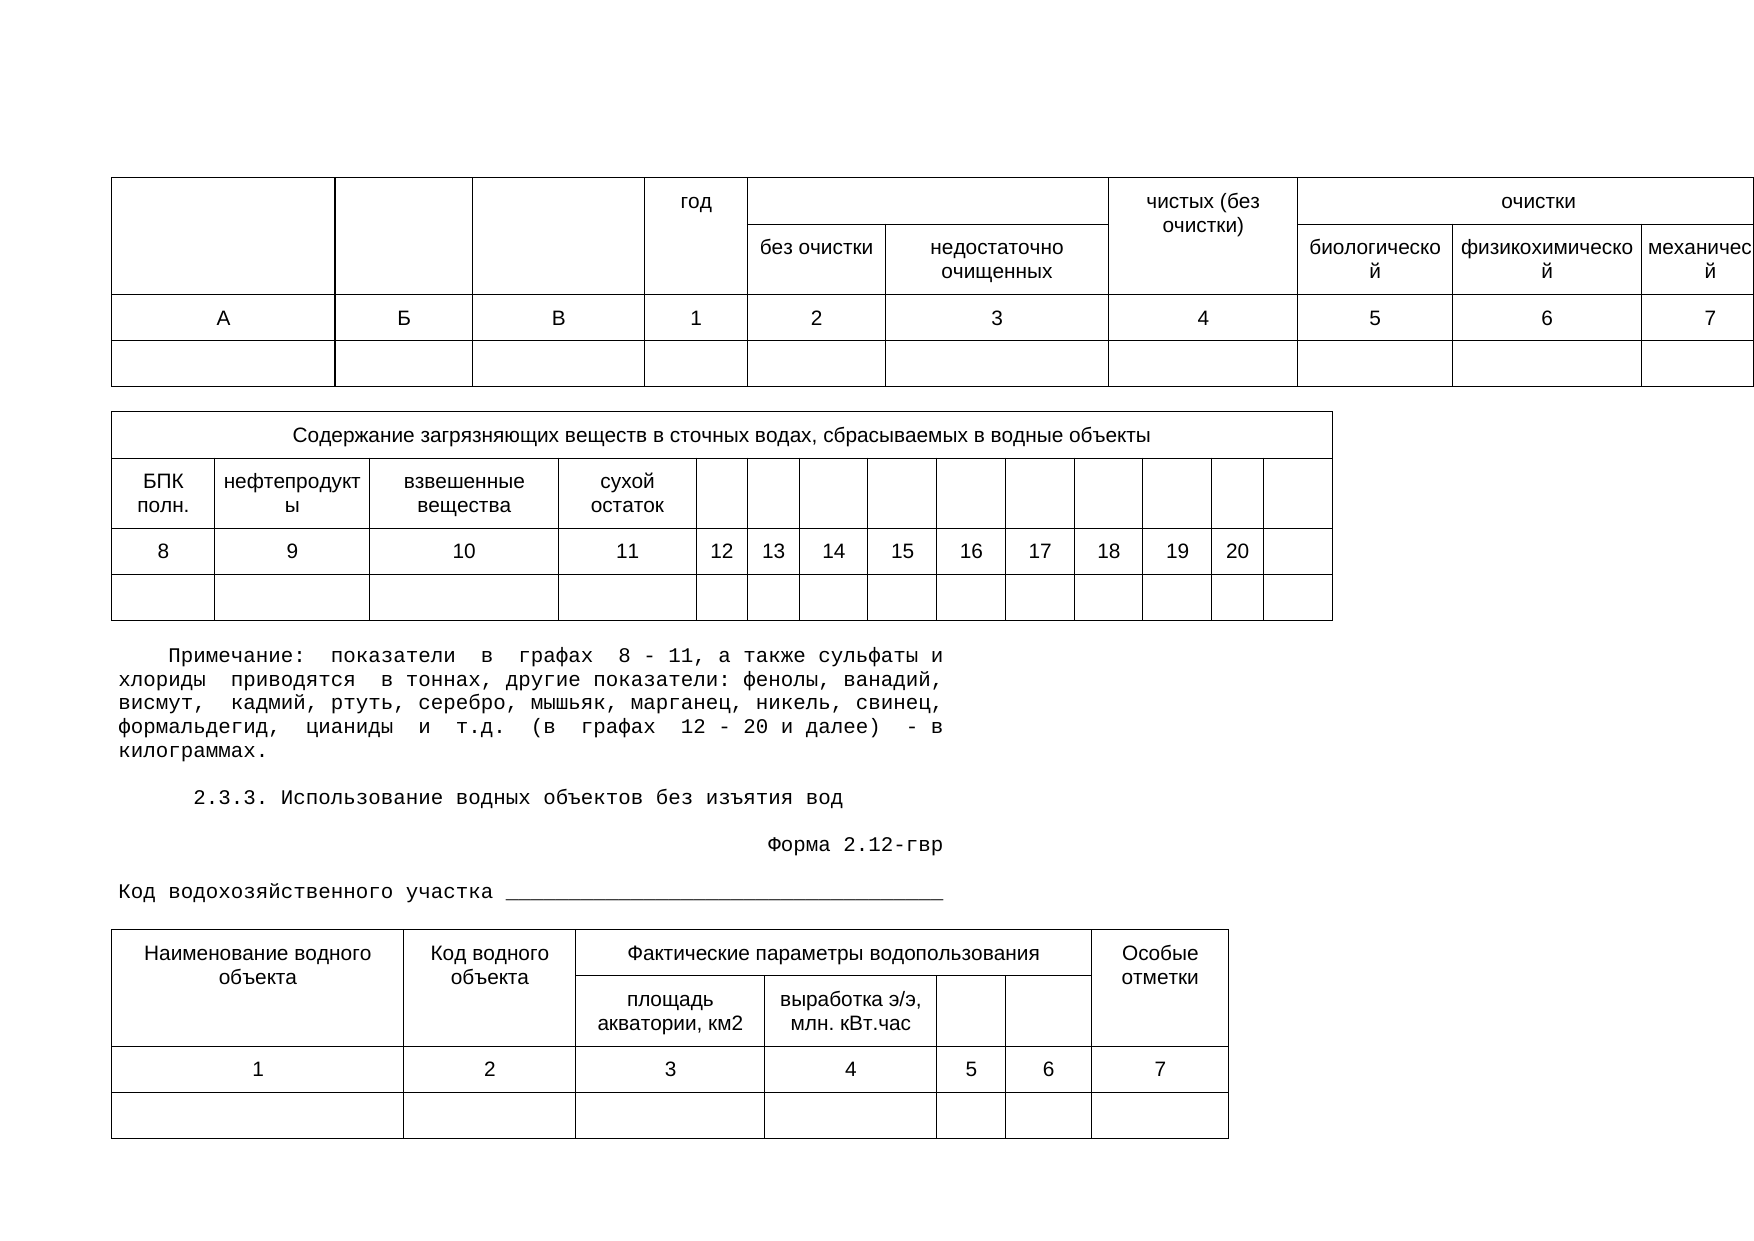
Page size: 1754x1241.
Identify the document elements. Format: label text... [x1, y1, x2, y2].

table_cell без очистки [748, 225, 885, 294]
table_cell [800, 575, 867, 620]
table_cell [937, 575, 1005, 620]
table_cell площадь акватории, км2 [576, 976, 764, 1046]
table_cell недостаточно очищенных [886, 225, 1108, 294]
table_cell [576, 1093, 764, 1138]
table_cell 5 [937, 1047, 1005, 1092]
table_cell [1109, 341, 1297, 386]
table_cell взвешенные вещества [370, 459, 558, 528]
text Код водохозяйственного участка ___________________________________ [118, 882, 1636, 905]
table_cell [1006, 1093, 1091, 1138]
table_header Особые отметки [1092, 930, 1228, 1046]
table_cell [1143, 575, 1211, 620]
table_cell [1075, 459, 1142, 528]
table_cell 3 [886, 295, 1108, 340]
table_cell [748, 575, 799, 620]
table_cell механической [1642, 225, 1753, 294]
table_header Фактические параметры водопользования [576, 930, 1091, 975]
table_cell [112, 341, 334, 386]
table_cell 2 [404, 1047, 575, 1092]
table_cell [1006, 459, 1074, 528]
table_cell [1453, 341, 1641, 386]
table_cell [868, 575, 936, 620]
table_cell БПК полн. [112, 459, 214, 528]
table_cell 17 [1006, 529, 1074, 574]
table_cell А [112, 295, 334, 340]
table_cell [886, 341, 1108, 386]
table_cell 4 [1109, 295, 1297, 340]
table_cell 7 [1642, 295, 1753, 340]
text хлориды приводятся в тоннах, другие показатели: фенолы, ванадий, [118, 669, 1636, 692]
table_cell [748, 341, 885, 386]
table_cell 10 [370, 529, 558, 574]
table_cell 19 [1143, 529, 1211, 574]
table_cell Б [336, 295, 472, 340]
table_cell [1298, 178, 1753, 223]
table_cell [765, 1093, 936, 1138]
table_cell физикохимической [1453, 225, 1641, 294]
table_cell [645, 341, 747, 386]
table_cell [1264, 529, 1332, 574]
table_cell 8 [112, 529, 214, 574]
table_cell Всего за год [645, 178, 747, 294]
text 2.3.3. Использование водных объектов без изъятия вод [118, 787, 1636, 811]
table_cell [748, 459, 799, 528]
table_cell [473, 341, 644, 386]
table_cell 9 [215, 529, 369, 574]
table_cell 13 [748, 529, 799, 574]
table_cell 15 [868, 529, 936, 574]
table_cell [1075, 575, 1142, 620]
table_cell 14 [800, 529, 867, 574]
table_cell 20 [1212, 529, 1263, 574]
table_cell [1264, 459, 1332, 528]
table_cell 3 [576, 1047, 764, 1092]
table_cell [1092, 1093, 1228, 1138]
table_cell [1212, 575, 1263, 620]
table_cell В [473, 295, 644, 340]
table_cell [697, 575, 747, 620]
table_cell 6 [1453, 295, 1641, 340]
table_cell [559, 575, 696, 620]
table_cell [868, 459, 936, 528]
table_cell 6 [1006, 1047, 1091, 1092]
table_cell 11 [559, 529, 696, 574]
table_cell выработка э/э, млн. кВт.час [765, 976, 936, 1046]
table_cell 1 [645, 295, 747, 340]
table_cell 16 [937, 529, 1005, 574]
table_cell [800, 459, 867, 528]
text килограммах. [118, 740, 1636, 763]
table_cell [937, 459, 1005, 528]
table_cell Всего [748, 178, 1108, 223]
table_cell [937, 1093, 1005, 1138]
table_cell нефтепродукты [215, 459, 369, 528]
table_cell 12 [697, 529, 747, 574]
text Форма 2.12-гвр [118, 834, 1636, 858]
table_cell [336, 341, 472, 386]
table_cell сухой остаток [559, 459, 696, 528]
table_cell [937, 976, 1005, 1046]
table_cell 18 [1075, 529, 1142, 574]
table_cell 2 [748, 295, 885, 340]
text висмут, кадмий, ртуть, серебро, мышьяк, марганец, никель, свинец, [118, 692, 1636, 716]
table_cell биологической [1298, 225, 1452, 294]
table_cell 1 [112, 1047, 403, 1092]
table_cell [1264, 575, 1332, 620]
table_cell [1006, 575, 1074, 620]
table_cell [1109, 178, 1297, 294]
text Примечание: показатели в графах 8 - 11, а также сульфаты и [118, 645, 1636, 669]
table_cell [404, 1093, 575, 1138]
table_header Код водного объекта [404, 930, 575, 1046]
text формальдегид, цианиды и т.д. (в графах 12 - 20 и далее) - в [118, 716, 1636, 740]
table_cell 7 [1092, 1047, 1228, 1092]
table_cell [370, 575, 558, 620]
table_cell [1642, 341, 1753, 386]
table_header Наименование водного объекта [112, 930, 403, 1046]
table_cell 5 [1298, 295, 1452, 340]
table_cell [112, 1093, 403, 1138]
table_header Содержание загрязняющих веществ в сточных водах, сбрасываемых в водные объекты [112, 412, 1332, 457]
table_cell [1143, 459, 1211, 528]
table_cell [112, 575, 214, 620]
table_cell [1212, 459, 1263, 528]
table_cell [697, 459, 747, 528]
table_cell [1006, 976, 1091, 1046]
table_cell [1298, 341, 1452, 386]
table_cell [215, 575, 369, 620]
table_cell 4 [765, 1047, 936, 1092]
